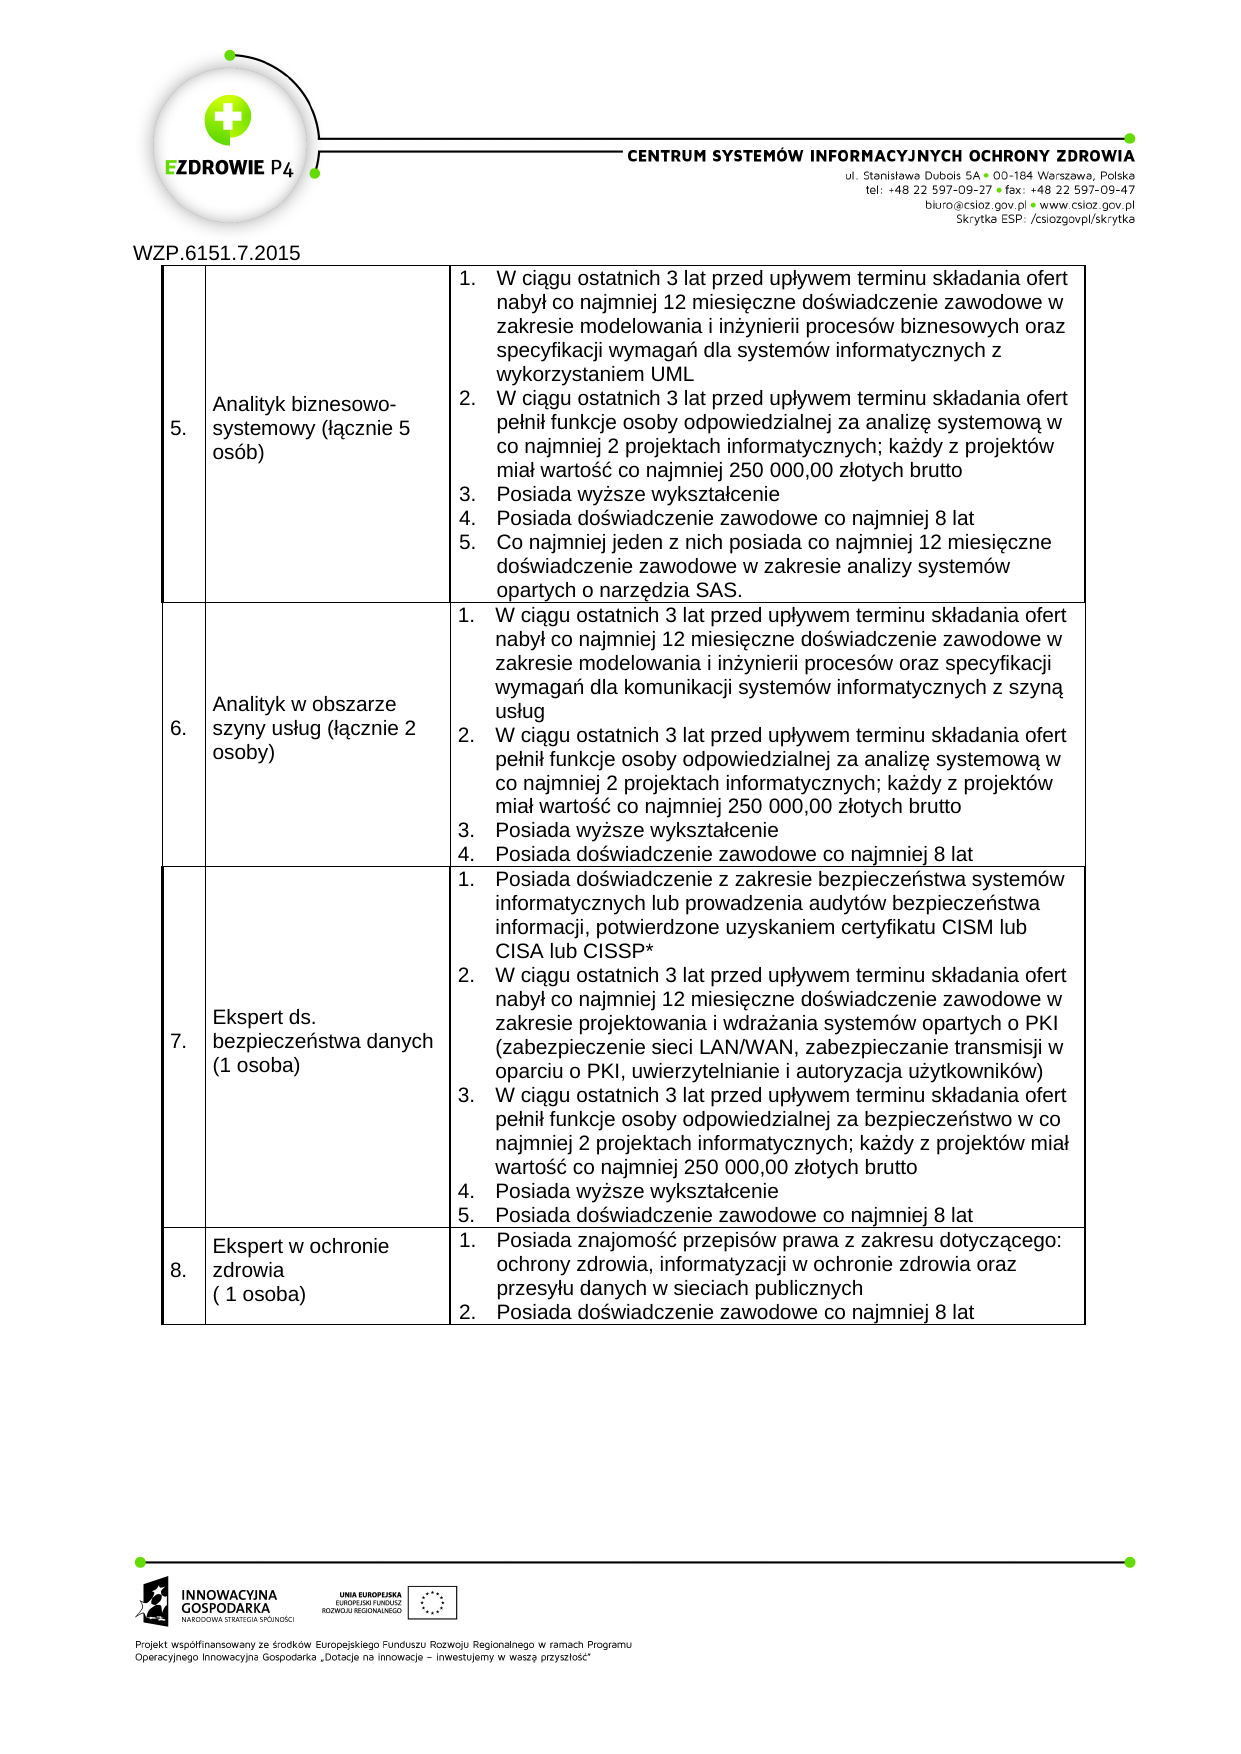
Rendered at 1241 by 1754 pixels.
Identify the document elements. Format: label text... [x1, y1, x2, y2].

table_cell 6. [163, 603, 205, 866]
table_cell 7. [164, 867, 205, 1227]
table_cell W ciągu ostatnich 3 lat przed upływem terminu składania ofert nabył co najmniej 12 miesięczne doświadczenie zawodowe w zakresie modelowania i inżynierii procesów oraz specyfikacji wymagań dla komunikacji systemów informatycznych z szyną usług W ciągu ostatnich 3 lat przed upływem terminu składania ofert pełnił funkcje osoby odpowiedzialnej za analizę systemową w co najmniej 2 projektach informatycznych; każdy z projektów miał wartość co najmniej 250 000,00 złotych brutto Posiada wyższe wykształcenie Posiada doświadczenie zawodowe co najmniej 8 lat [451, 603, 1085, 866]
table_cell 8. [164, 1228, 205, 1323]
table_cell Posiada znajomość przepisów prawa z zakresu dotyczącego: ochrony zdrowia, informatyzacji w ochronie zdrowia oraz przesyłu danych w sieciach publicznych Posiada doświadczenie zawodowe co najmniej 8 lat [451, 1228, 1084, 1323]
picture [132, 1554, 1138, 1666]
picture [132, 44, 1137, 242]
table_cell Ekspert ds. bezpieczeństwa danych (1 osoba) [206, 867, 449, 1227]
table_cell 5. [164, 266, 205, 602]
table_cell Ekspert w ochronie zdrowia ( 1 osoba) [206, 1228, 449, 1323]
table_cell Analityk biznesowo-systemowy (łącznie 5 osób) [206, 266, 449, 602]
table_cell Analityk w obszarze szyny usług (łącznie 2 osoby) [206, 603, 450, 866]
table_cell Posiada doświadczenie z zakresie bezpieczeństwa systemów informatycznych lub prowadzenia audytów bezpieczeństwa informacji, potwierdzone uzyskaniem certyfikatu CISM lub CISA lub CISSP* W ciągu ostatnich 3 lat przed upływem terminu składania ofert nabył co najmniej 12 miesięczne doświadczenie zawodowe w zakresie projektowania i wdrażania systemów opartych o PKI (zabezpieczenie sieci LAN/WAN, zabezpieczanie transmisji w oparciu o PKI, uwierzytelnianie i autoryzacja użytkowników) W ciągu ostatnich 3 lat przed upływem terminu składania ofert pełnił funkcje osoby odpowiedzialnej za bezpieczeństwo w co najmniej 2 projektach informatycznych; każdy z projektów miał wartość co najmniej 250 000,00 złotych brutto Posiada wyższe wykształcenie Posiada doświadczenie zawodowe co najmniej 8 lat [451, 867, 1084, 1227]
table_cell W ciągu ostatnich 3 lat przed upływem terminu składania ofert nabył co najmniej 12 miesięczne doświadczenie zawodowe w zakresie modelowania i inżynierii procesów biznesowych oraz specyfikacji wymagań dla systemów informatycznych z wykorzystaniem UML W ciągu ostatnich 3 lat przed upływem terminu składania ofert pełnił funkcje osoby odpowiedzialnej za analizę systemową w co najmniej 2 projektach informatycznych; każdy z projektów miał wartość co najmniej 250 000,00 złotych brutto Posiada wyższe wykształcenie Posiada doświadczenie zawodowe co najmniej 8 lat Co najmniej jeden z nich posiada co najmniej 12 miesięczne doświadczenie zawodowe w zakresie analizy systemów opartych o narzędzia SAS. [451, 266, 1084, 602]
